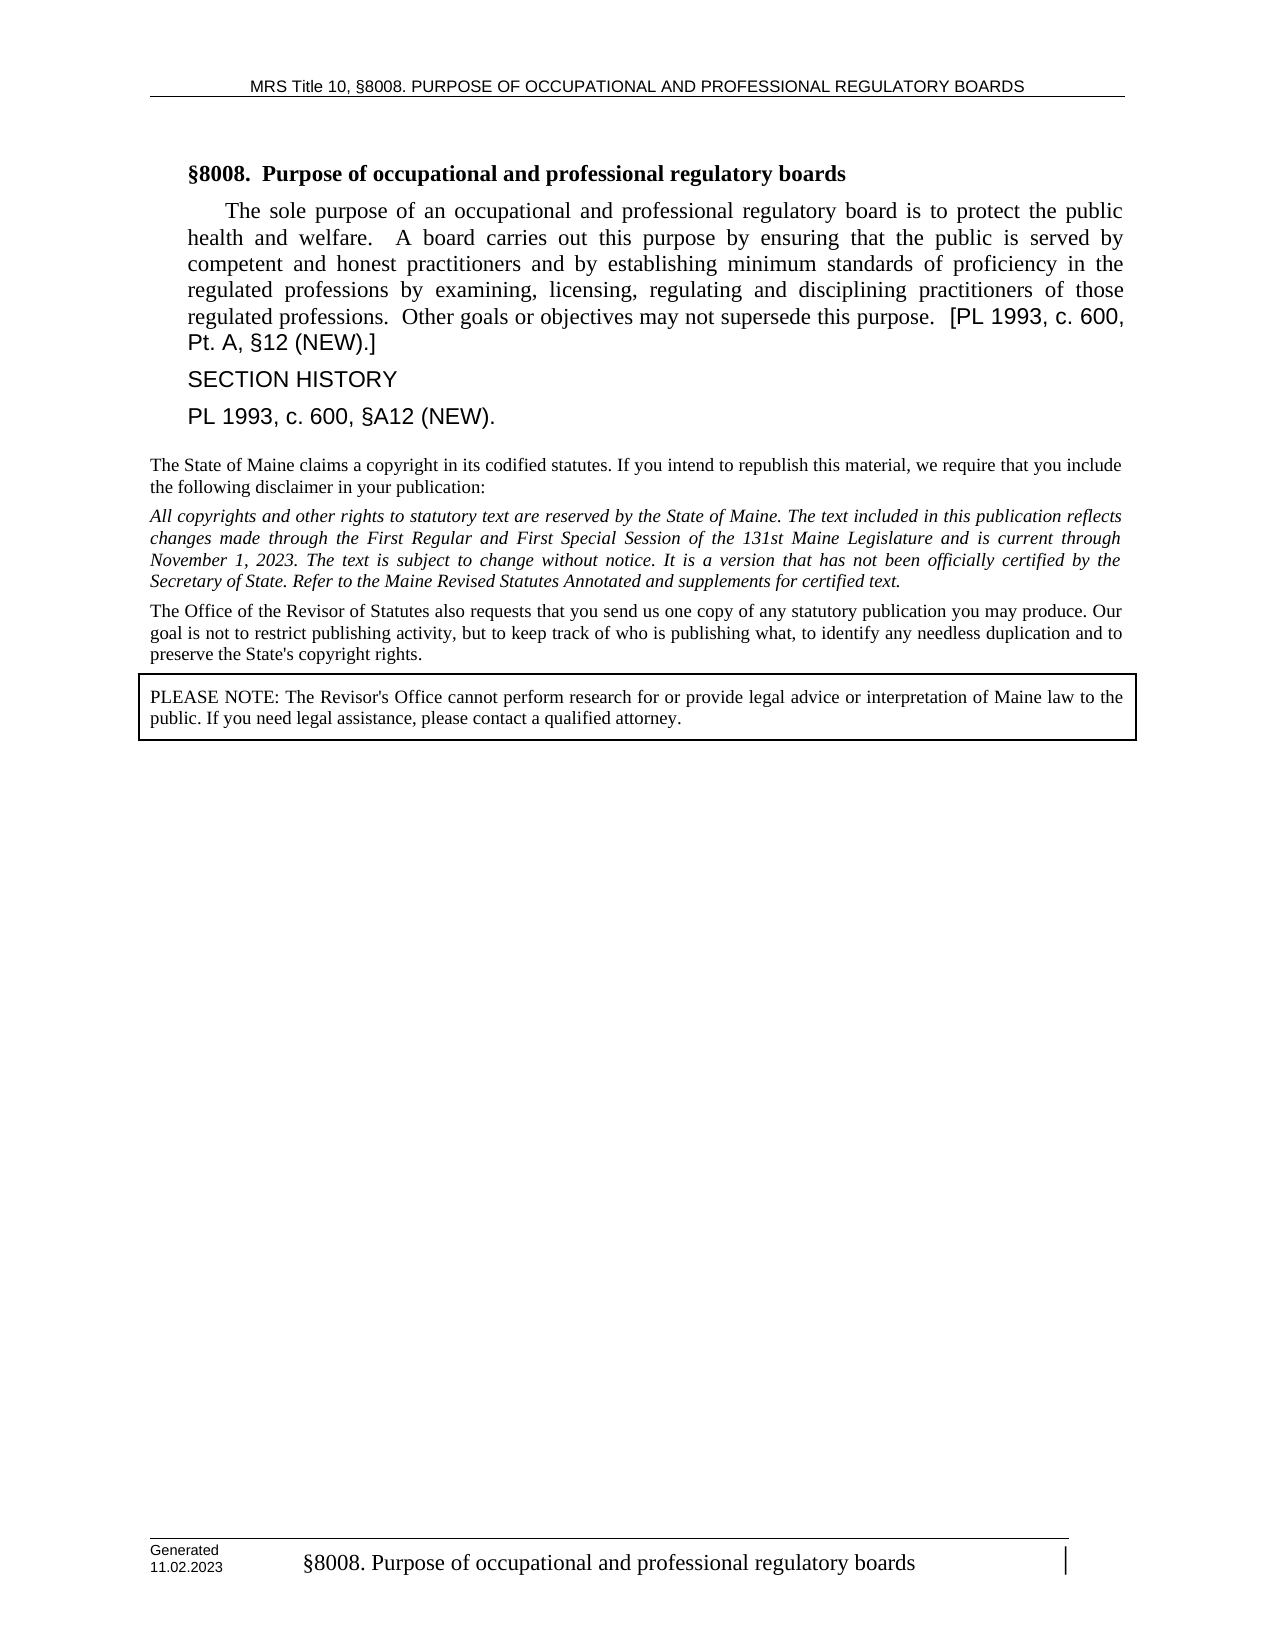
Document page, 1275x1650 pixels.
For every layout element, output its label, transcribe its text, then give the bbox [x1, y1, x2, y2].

text PLEASE NOTE: The Revisor's Office cannot perform research for or provide legal advice or interpretation of Maine law to the public. If you need legal assistance, please contact a qualified attorney. [140, 675, 1135, 739]
text The State of Maine claims a copyright in its codified statutes. If you intend to republish this material, we require that you include the following disclaimer in your publication: [150, 454, 1125, 497]
text §8008. Purpose of occupational and professional regulatory boards [187, 160, 1125, 187]
text The Office of the Revisor of Statutes also requests that you send us one copy of any statutory publication you may produce. Our goal is not to restrict publishing activity, but to keep track of who is publishing what, to identify any needless duplication and to preserve the State's copyright rights. [150, 600, 1125, 665]
text PL 1993, c. 600, §A12 (NEW). [187, 403, 1125, 429]
text SECTION HISTORY [187, 366, 1125, 392]
text All copyrights and other rights to statutory text are reserved by the State of Maine. The text included in this publication reflects changes made through the First Regular and First Special Session of the 131st Maine Legislature and is current through November 1, 2023 . The text is subject to change without notice. It is a version that has not been officially certified by the Secretary of State. Refer to the Maine Revised Statutes Annotated and supplements for certified text. [150, 505, 1125, 592]
text The sole purpose of an occupational and professional regulatory board is to protect the public health and welfare. A board carries out this purpose by ensuring that the public is served by competent and honest practitioners and by establishing minimum standards of proficiency in the regulated professions by examining, licensing, regulating and disciplining practitioners of those regulated professions. Other goals or objectives may not supersede this purpose. [PL 1993, c. 600, Pt. A, §12 (NEW).] [187, 197, 1125, 355]
